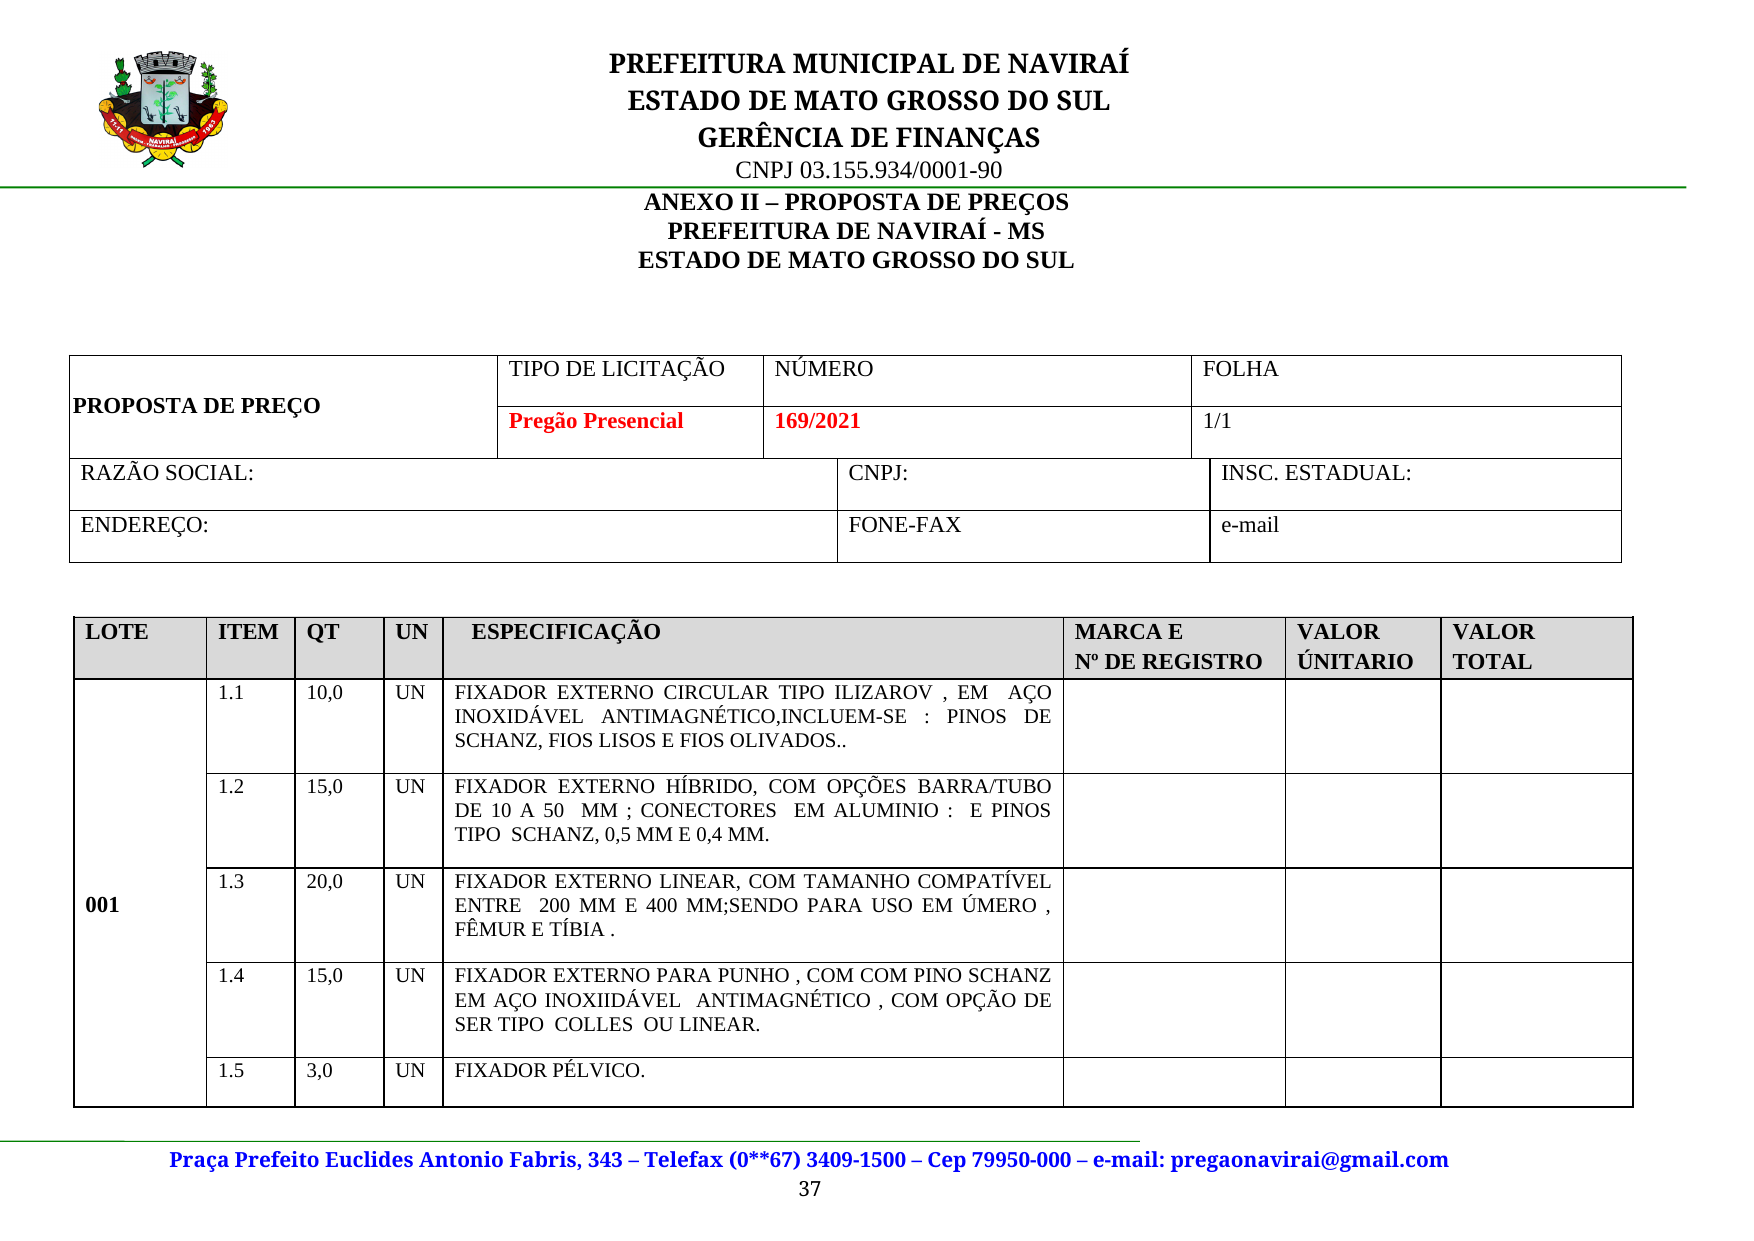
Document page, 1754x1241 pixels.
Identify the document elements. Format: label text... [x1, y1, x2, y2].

table_cell [1286, 774, 1440, 867]
table_cell 3,0 [296, 1058, 383, 1106]
table_header MARCA E Nº DE REGISTRO [1064, 618, 1285, 678]
table_cell UN [385, 774, 442, 867]
table_cell [1442, 1058, 1632, 1106]
picture [98, 51, 228, 168]
table_cell 10,0 [296, 680, 383, 773]
table_cell FIXADOR EXTERNO CIRCULAR TIPO ILIZAROV , EM AÇO INOXIDÁVEL ANTIMAGNÉTICO,INCLUEM-SE : PINOS DE SCHANZ, FIOS LISOS E FIOS OLIVADOS.. [444, 680, 1063, 773]
table_cell UN [385, 869, 442, 962]
table_cell [1286, 680, 1440, 773]
table_cell [1064, 774, 1285, 867]
subtitle PREFEITURA DE NAVIRAÍ - MS [89, 216, 1624, 245]
table_cell CNPJ: [838, 459, 1209, 510]
table_cell [1064, 963, 1285, 1056]
table_cell 20,0 [296, 869, 383, 962]
table_cell 1.2 [207, 774, 294, 867]
table_cell 1.4 [207, 963, 294, 1056]
table_cell [1064, 680, 1285, 773]
table_cell [1286, 1058, 1440, 1106]
table_cell [1442, 963, 1632, 1056]
table_cell 15,0 [296, 963, 383, 1056]
table_cell 1.1 [207, 680, 294, 773]
table_cell [1286, 963, 1440, 1056]
table_cell UN [385, 1058, 442, 1106]
table_cell [1442, 774, 1632, 867]
table_cell [1286, 869, 1440, 962]
table_cell INSC. ESTADUAL: [1211, 459, 1621, 510]
table_cell e-mail [1211, 511, 1621, 562]
table_cell [1442, 680, 1632, 773]
table_cell 001 [75, 680, 206, 1106]
subtitle ANEXO II – PROPOSTA DE PREÇOS [89, 187, 1624, 216]
table_cell UN [385, 963, 442, 1056]
table_cell 169/2021 [764, 407, 1191, 458]
table_cell FIXADOR EXTERNO LINEAR, COM TAMANHO COMPATÍVEL ENTRE 200 MM E 400 MM;SENDO PARA USO EM ÚMERO , FÊMUR E TÍBIA . [444, 869, 1063, 962]
table_header TIPO DE LICITAÇÃO [498, 356, 763, 406]
table_header VALOR TOTAL [1442, 618, 1632, 678]
table_header LOTE [75, 618, 206, 678]
table_cell 1/1 [1192, 407, 1621, 458]
table_header ITEM [207, 618, 294, 678]
table_cell FIXADOR EXTERNO PARA PUNHO , COM COM PINO SCHANZ EM AÇO INOXIIDÁVEL ANTIMAGNÉTICO , COM OPÇÃO DE SER TIPO COLLES OU LINEAR. [444, 963, 1063, 1056]
table_header UN [385, 618, 442, 678]
table_cell Pregão Presencial [498, 407, 763, 458]
table_cell RAZÃO SOCIAL: [70, 459, 837, 510]
text ESTADO DE MATO GROSSO DO SUL [89, 245, 1624, 273]
table_cell FONE-FAX [838, 511, 1209, 562]
table_header FOLHA [1192, 356, 1621, 406]
table_cell FIXADOR PÉLVICO. [444, 1058, 1063, 1106]
table_cell 1.3 [207, 869, 294, 962]
table_cell [1064, 869, 1285, 962]
table_header QT [296, 618, 383, 678]
table_header PROPOSTA DE PREÇO [70, 356, 497, 458]
table_header VALOR ÚNITARIO [1286, 618, 1440, 678]
table_header NÚMERO [764, 356, 1191, 406]
table_cell ENDEREÇO: [70, 511, 837, 562]
table_header ESPECIFICAÇÃO [444, 618, 1063, 678]
table_cell 1.5 [207, 1058, 294, 1106]
table_cell [1064, 1058, 1285, 1106]
table_cell [1442, 869, 1632, 962]
table_cell UN [385, 680, 442, 773]
table_cell 15,0 [296, 774, 383, 867]
table_cell FIXADOR EXTERNO HÍBRIDO, COM OPÇÕES BARRA/TUBO DE 10 A 50 MM ; CONECTORES EM ALUMINIO : E PINOS TIPO SCHANZ, 0,5 MM E 0,4 MM. [444, 774, 1063, 867]
